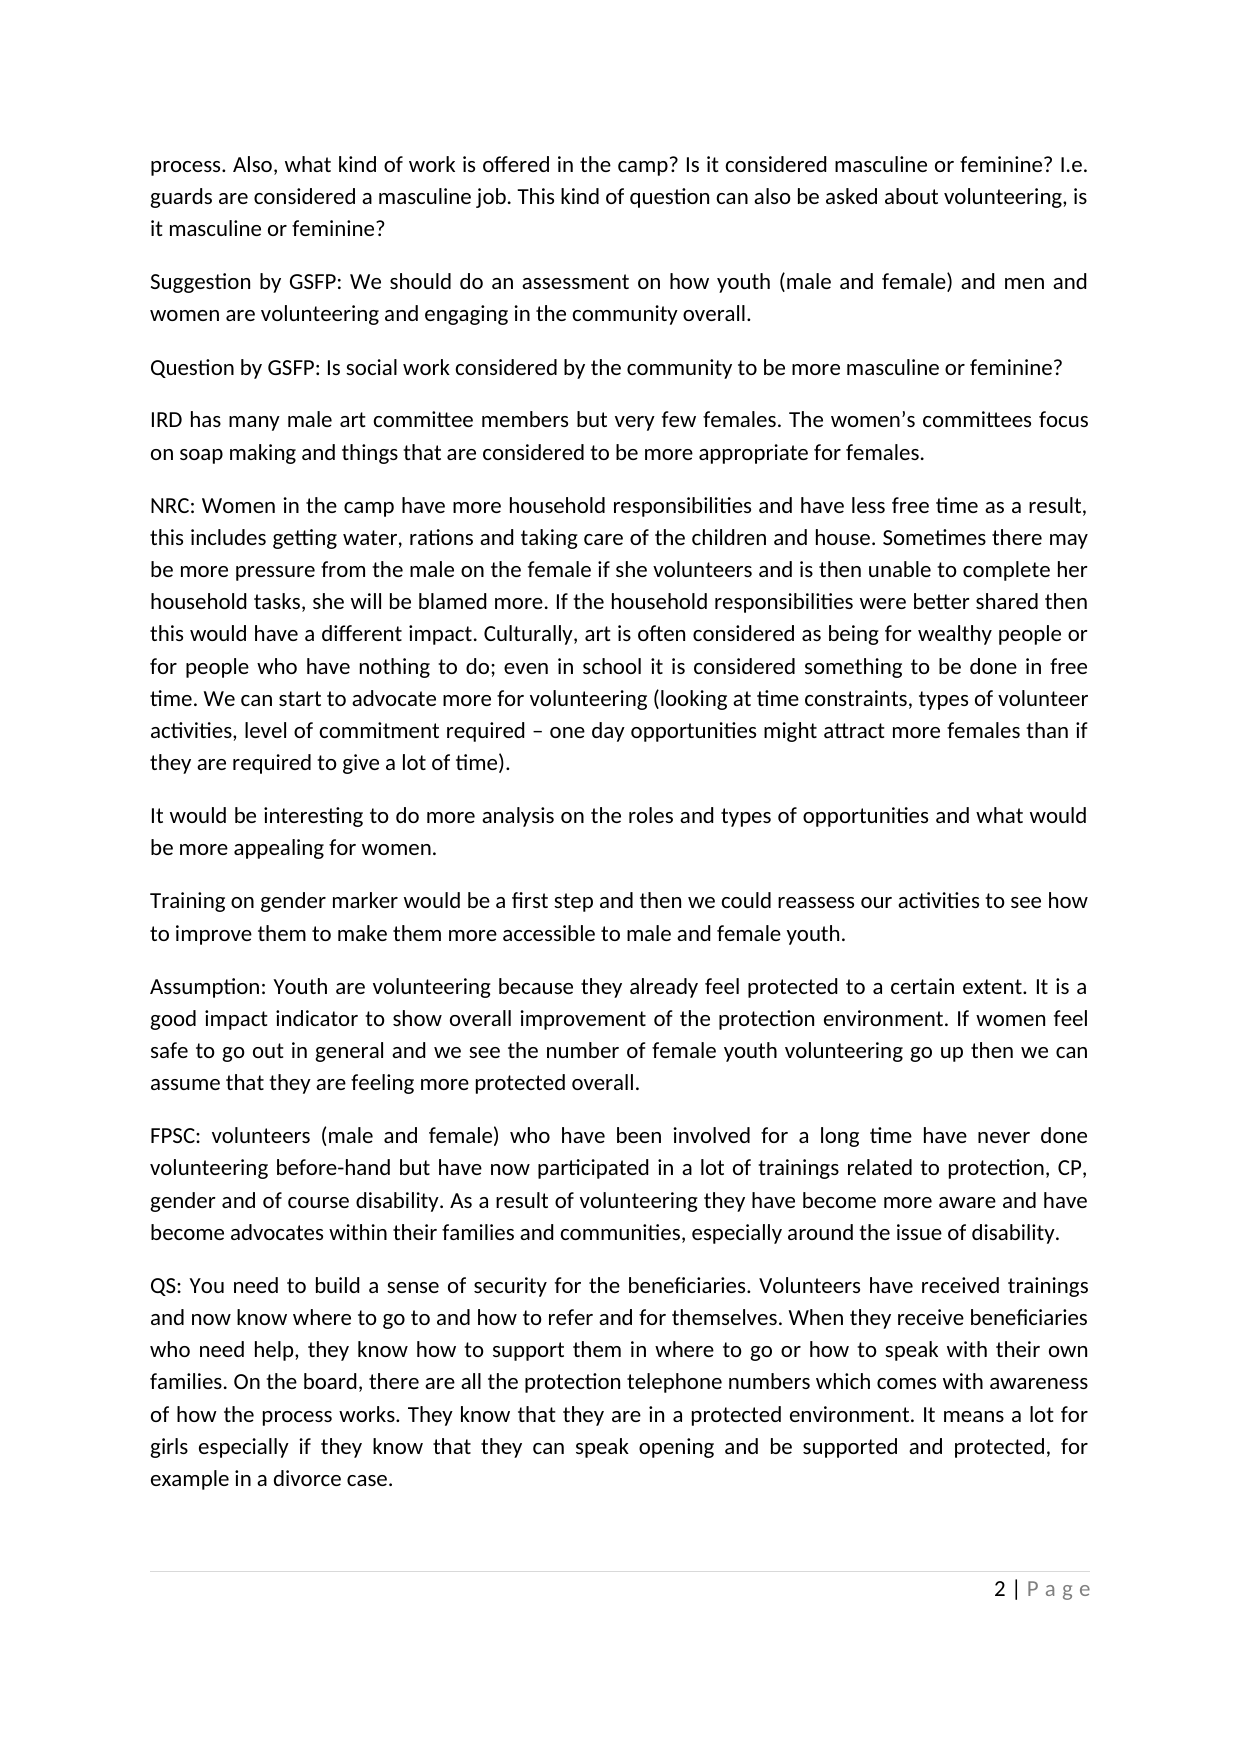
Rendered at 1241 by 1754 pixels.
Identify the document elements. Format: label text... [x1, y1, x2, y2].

text NRC: Women in the camp have more household responsibilities and have less free time as a result, this includes getting water, rations and taking care of the children and house. Sometimes there may be more pressure from the male on the female if she volunteers and is then unable to complete her household tasks, she will be blamed more. If the household responsibilities were better shared then this would have a different impact. Culturally, art is often considered as being for wealthy people or for people who have nothing to do; even in school it is considered something to be done in free time. We can start to advocate more for volunteering (looking at time constraints, types of volunteer activities, level of commitment required – one day opportunities might attract more females than if they are required to give a lot of time). [150, 491, 1090, 776]
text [150, 150, 1090, 242]
text It would be interesting to do more analysis on the roles and types of opportunities and what would be more appealing for women. [150, 801, 1090, 862]
text QS: You need to build a sense of security for the beneficiaries. Volunteers have received trainings and now know where to go to and how to refer and for themselves. When they receive beneficiaries who need help, they know how to support them in where to go or how to speak with their own families. On the board, there are all the protection telephone numbers which comes with awareness of how the process works. They know that they are in a protected environment. It means a lot for girls especially if they know that they can speak opening and be supported and protected, for example in a divorce case. [150, 1271, 1090, 1492]
text IRD has many male art committee members but very few females. The women’s committees focus on soap making and things that are considered to be more appropriate for females. [150, 406, 1090, 466]
text FPSC: volunteers (male and female) who have been involved for a long time have never done volunteering before-hand but have now participated in a lot of trainings related to protection, CP, gender and of course disability. As a result of volunteering they have become more aware and have become advocates within their families and communities, especially around the issue of disability. [150, 1121, 1090, 1246]
text Assumption: Youth are volunteering because they already feel protected to a certain extent. It is a good impact indicator to show overall improvement of the protection environment. If women feel safe to go out in general and we see the number of female youth volunteering go up then we can assume that they are feeling more protected overall. [150, 972, 1090, 1096]
text Question by GSFP: Is social work considered by the community to be more masculine or feminine? [150, 353, 1090, 381]
text Suggestion by GSFP: We should do an assessment on how youth (male and female) and men and women are volunteering and engaging in the community overall. [150, 267, 1090, 328]
text Training on gender marker would be a first step and then we could reassess our activities to see how to improve them to make them more accessible to male and female youth. [150, 887, 1090, 947]
